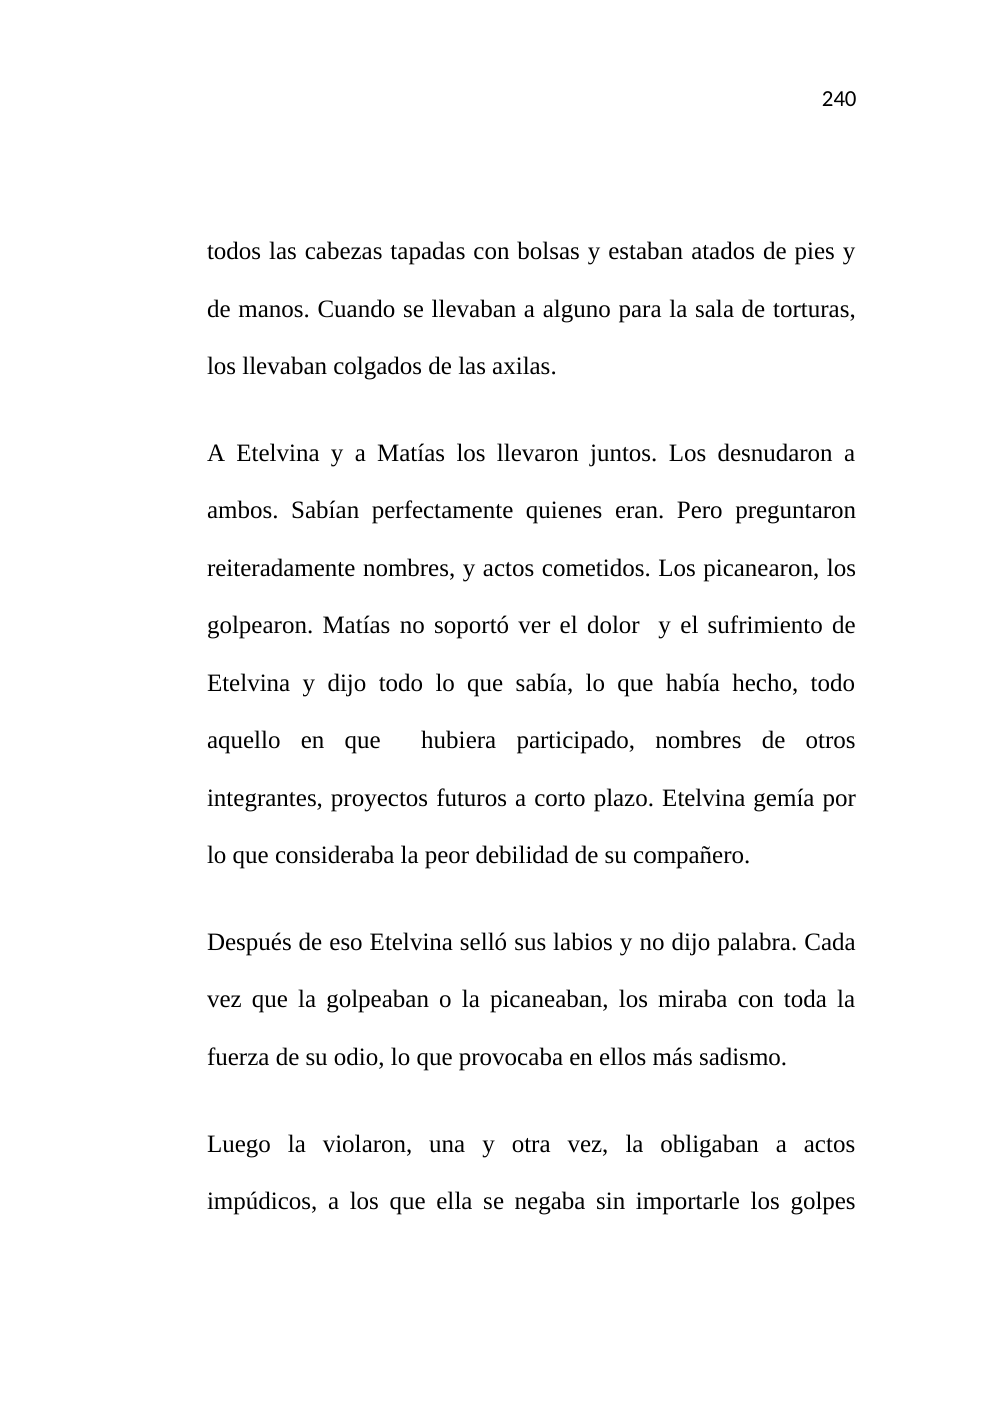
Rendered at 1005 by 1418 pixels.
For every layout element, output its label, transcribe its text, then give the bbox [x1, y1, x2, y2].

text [207, 236, 856, 322]
text A Etelvina y a Matías los llevaron juntos. Los desnudaron a ambos. Sabían perfectamente quienes eran. Pero preguntaron reiteradamente nombres, y actos cometidos. Los picanearon, los golpearon. Matías no soportó ver el dolor y el sufrimiento de Etelvina y dijo todo lo que sabía, lo que había hecho, todo aquello en que hubiera participado, nombres de otros integrantes, proyectos futuros a corto plazo. Etelvina gemía por lo que consideraba la peor debilidad de su compañero. [207, 754, 856, 1186]
text Los separaron en celdas diferentes. Etelvina estaba con un grupo en una sala fría de los pisos superiores. Matías estaba en la parte trasera, en unos galpones, junto a otros. En general, llevaban todos las cabezas tapadas con bolsas y estaban atados de pies y de manos. Cuando se llevaban a alguno para la sala de torturas, los llevaban colgados de las axilas. [207, 380, 856, 697]
